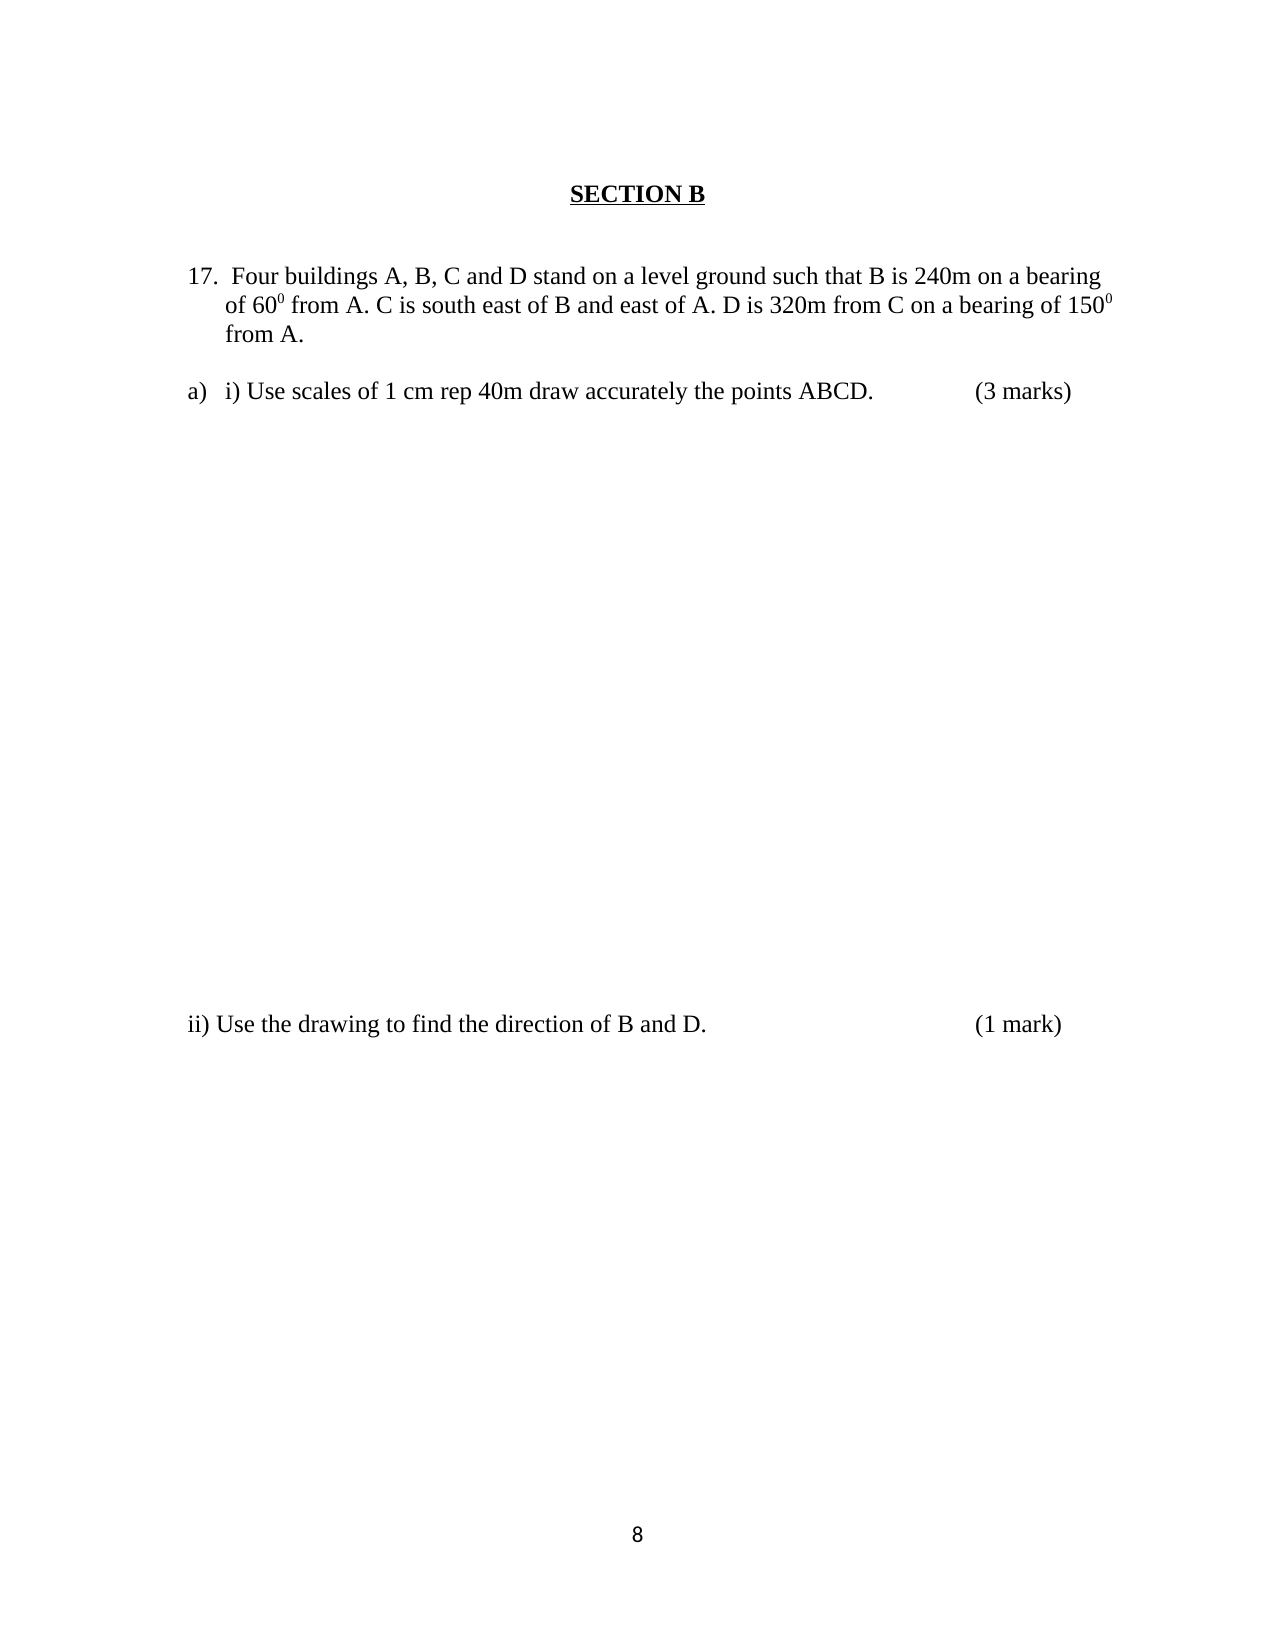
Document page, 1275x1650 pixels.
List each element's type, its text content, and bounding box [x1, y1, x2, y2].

list Four buildings A, B, C and D stand on a level ground such that B is 240m on a bearing of 600 from A. C is south east of B and east of A. D is 320m from C on a bearing of 1500 from A. [187, 261, 1125, 348]
text ii) Use the drawing to find the direction of B and D. (1 mark) [187, 1009, 1125, 1038]
list i) Use scales of 1 cm rep 40m draw accurately the points ABCD. (3 marks) [187, 376, 1125, 405]
text SECTION B [150, 179, 1125, 207]
